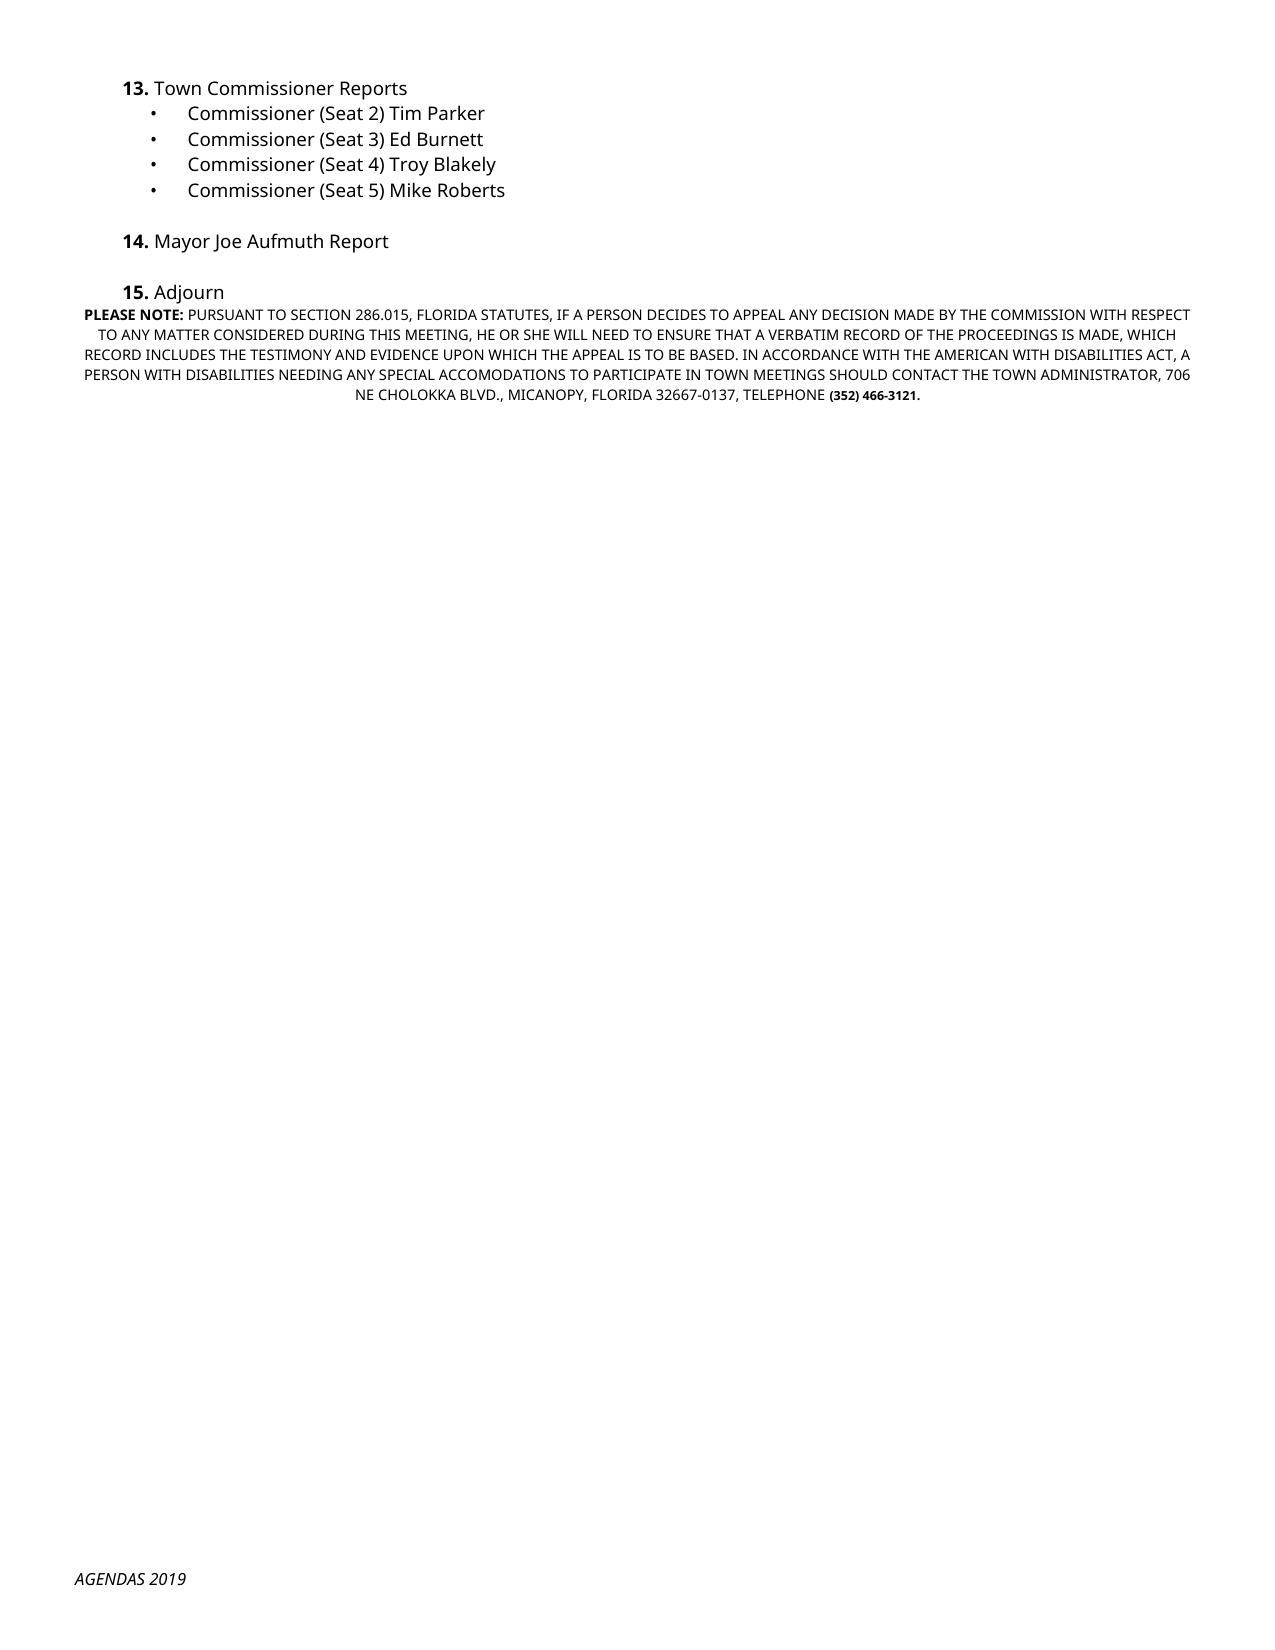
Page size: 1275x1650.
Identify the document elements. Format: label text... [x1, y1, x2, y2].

text • Commissioner (Seat 4) Troy Blakely [150, 152, 1200, 177]
text • Commissioner (Seat 5) Mike Roberts [150, 177, 1200, 203]
text • Commissioner (Seat 2) Tim Parker [150, 101, 1200, 126]
text 13. Town Commissioner Reports [112, 75, 1200, 101]
text 14. Mayor Joe Aufmuth Report [112, 228, 1200, 254]
text 15. Adjourn [112, 279, 1200, 305]
text PLEASE NOTE: PURSUANT TO SECTION 286.015, FLORIDA STATUTES, IF A PERSON DECIDES TO APPEAL ANY DECISION MADE BY THE COMMISSION WITH RESPECT TO ANY MATTER CONSIDERED DURING THIS MEETING, HE OR SHE WILL NEED TO ENSURE THAT A VERBATIM RECORD OF THE PROCEEDINGS IS MADE, WHICH RECORD INCLUDES THE TESTIMONY AND EVIDENCE UPON WHICH THE APPEAL IS TO BE BASED. IN ACCORDANCE WITH THE AMERICAN WITH DISABILITIES ACT, A PERSON WITH DISABILITIES NEEDING ANY SPECIAL ACCOMODATIONS TO PARTICIPATE IN TOWN MEETINGS SHOULD CONTACT THE TOWN ADMINISTRATOR, 706 NE CHOLOKKA BLVD., MICANOPY, FLORIDA 32667-0137, TELEPHONE (352) 466-3121. [75, 305, 1200, 404]
text • Commissioner (Seat 3) Ed Burnett [150, 126, 1200, 152]
